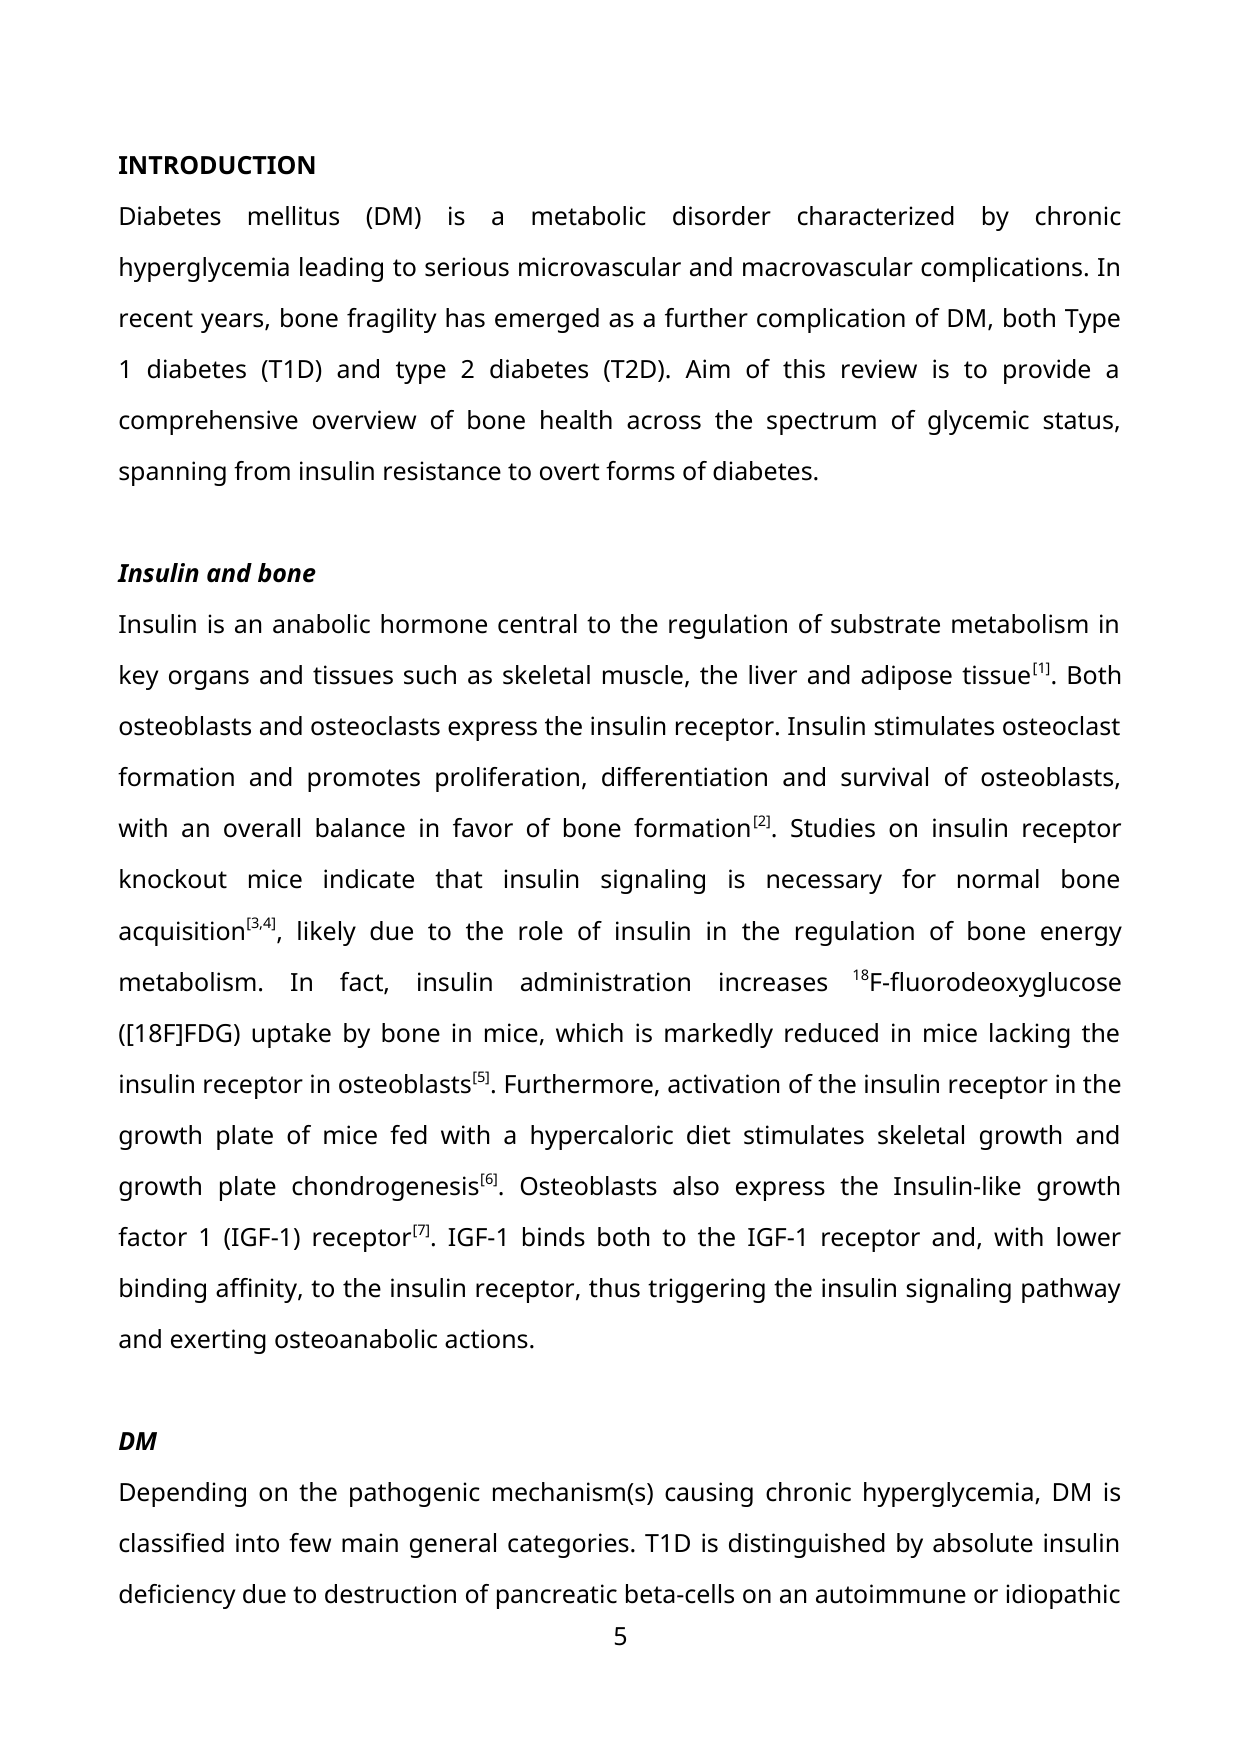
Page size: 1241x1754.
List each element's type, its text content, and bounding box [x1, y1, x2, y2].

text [118, 1475, 1122, 1611]
text Insulin and bone [118, 556, 1122, 590]
text Diabetes mellitus (DM) is a metabolic disorder characterized by chronic hyperglycemia leading to serious microvascular and macrovascular complications. In recent years, bone fragility has emerged as a further complication of DM, both Type 1 diabetes (T1D) and type 2 diabetes (T2D). Aim of this review is to provide a comprehensive overview of bone health across the spectrum of glycemic status, spanning from insulin resistance to overt forms of diabetes. [118, 199, 1122, 488]
text DM [118, 1424, 1122, 1458]
text INTRODUCTION [118, 148, 1122, 182]
text Insulin is an anabolic hormone central to the regulation of substrate metabolism in key organs and tissues such as skeletal muscle, the liver and adipose tissue[1]. Both osteoblasts and osteoclasts express the insulin receptor. Insulin stimulates osteoclast formation and promotes proliferation, differentiation and survival of osteoblasts, with an overall balance in favor of bone formation[2]. Studies on insulin receptor knockout mice indicate that insulin signaling is necessary for normal bone acquisition[3,4], likely due to the role of insulin in the regulation of bone energy metabolism. In fact, insulin administration increases 18F-fluorodeoxyglucose ([18F]FDG) uptake by bone in mice, which is markedly reduced in mice lacking the insulin receptor in osteoblasts[5]. Furthermore, activation of the insulin receptor in the growth plate of mice fed with a hypercaloric diet stimulates skeletal growth and growth plate chondrogenesis[6]. Osteoblasts also express the Insulin-like growth factor 1 (IGF-1) receptor[7]. IGF-1 binds both to the IGF-1 receptor and, with lower binding affinity, to the insulin receptor, thus triggering the insulin signaling pathway and exerting osteoanabolic actions. [118, 607, 1122, 1356]
